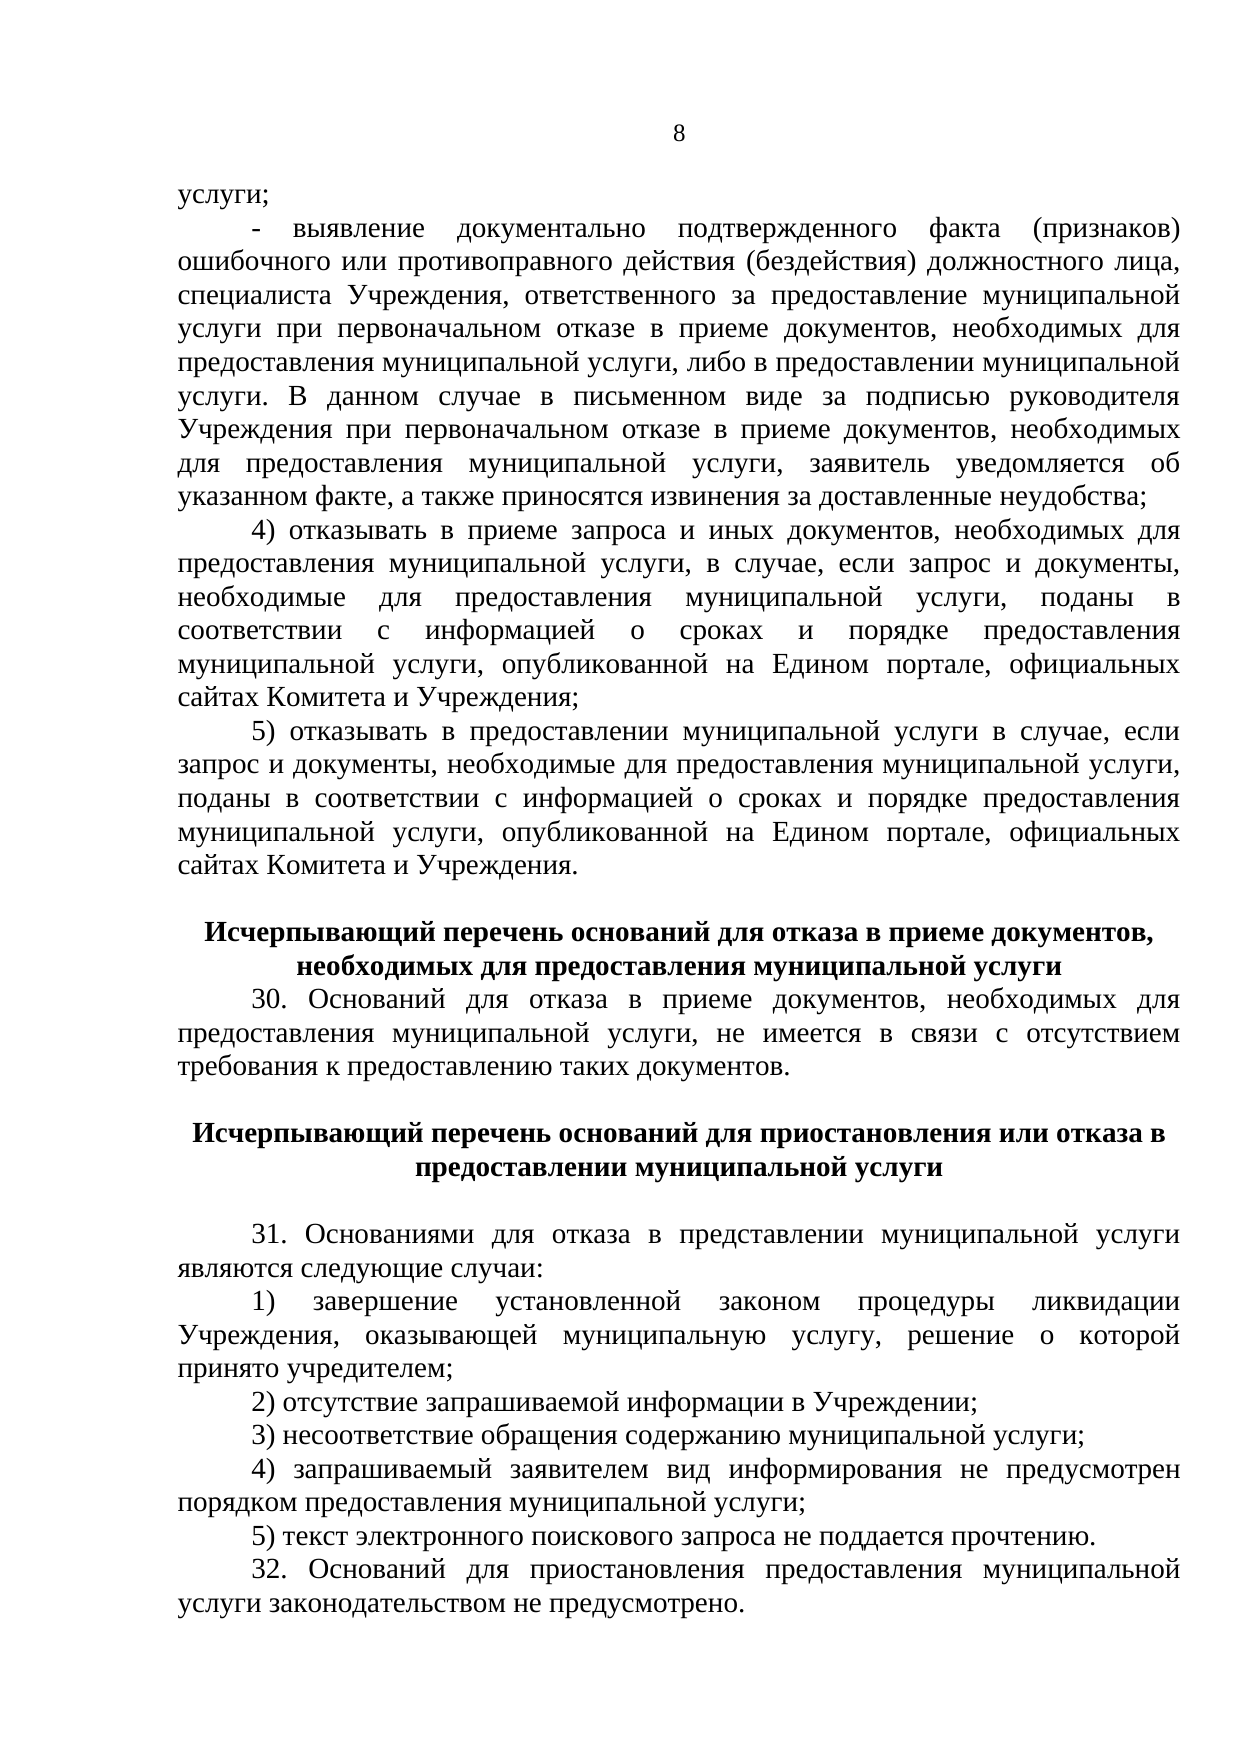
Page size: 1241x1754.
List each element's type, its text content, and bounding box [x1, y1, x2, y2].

text 5) отказывать в предоставлении муниципальной услуги в случае, если запрос и документы, необходимые для предоставления муниципальной услуги, поданы в соответствии с информацией о сроках и порядке предоставления муниципальной услуги, опубликованной на Едином портале, официальных сайтах Комитета и Учреждения. [177, 713, 1181, 881]
text - выявление документально подтвержденного факта (признаков) ошибочного или противоправного действия (бездействия) должностного лица, специалиста Учреждения, ответственного за предоставление муниципальной услуги при первоначальном отказе в приеме документов, необходимых для предоставления муниципальной услуги, либо в предоставлении муниципальной услуги. В данном случае в письменном виде за подписью руководителя Учреждения при первоначальном отказе в приеме документов, необходимых для предоставления муниципальной услуги, заявитель уведомляется об указанном факте, а также приносятся извинения за доставленные неудобства; [177, 210, 1181, 512]
text 30. Оснований для отказа в приеме документов, необходимых для предоставления муниципальной услуги, не имеется в связи с отсутствием требования к предоставлению таких документов. [177, 981, 1181, 1082]
text 5) текст электронного поискового запроса не поддается прочтению. [177, 1518, 1181, 1552]
text 3) несоответствие обращения содержанию муниципальной услуги; [177, 1417, 1181, 1451]
text 1) завершение установленной законом процедуры ликвидации Учреждения, оказывающей муниципальную услугу, решение о которой принято учредителем; [177, 1283, 1181, 1384]
text 4) запрашиваемый заявителем вид информирования не предусмотрен порядком предоставления муниципальной услуги; [177, 1451, 1181, 1518]
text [177, 176, 1181, 210]
text Исчерпывающий перечень оснований для приостановления или отказа в предоставлении муниципальной услуги [177, 1116, 1181, 1183]
text 2) отсутствие запрашиваемой информации в Учреждении; [177, 1384, 1181, 1417]
text 4) отказывать в приеме запроса и иных документов, необходимых для предоставления муниципальной услуги, в случае, если запрос и документы, необходимые для предоставления муниципальной услуги, поданы в соответствии с информацией о сроках и порядке предоставления муниципальной услуги, опубликованной на Едином портале, официальных сайтах Комитета и Учреждения; [177, 512, 1181, 713]
text Исчерпывающий перечень оснований для отказа в приеме документов, необходимых для предоставления муниципальной услуги [177, 914, 1181, 981]
text 31. Основаниями для отказа в представлении муниципальной услуги являются следующие случаи: [177, 1216, 1181, 1283]
text 32. Оснований для приостановления предоставления муниципальной услуги законодательством не предусмотрено. [177, 1552, 1181, 1619]
